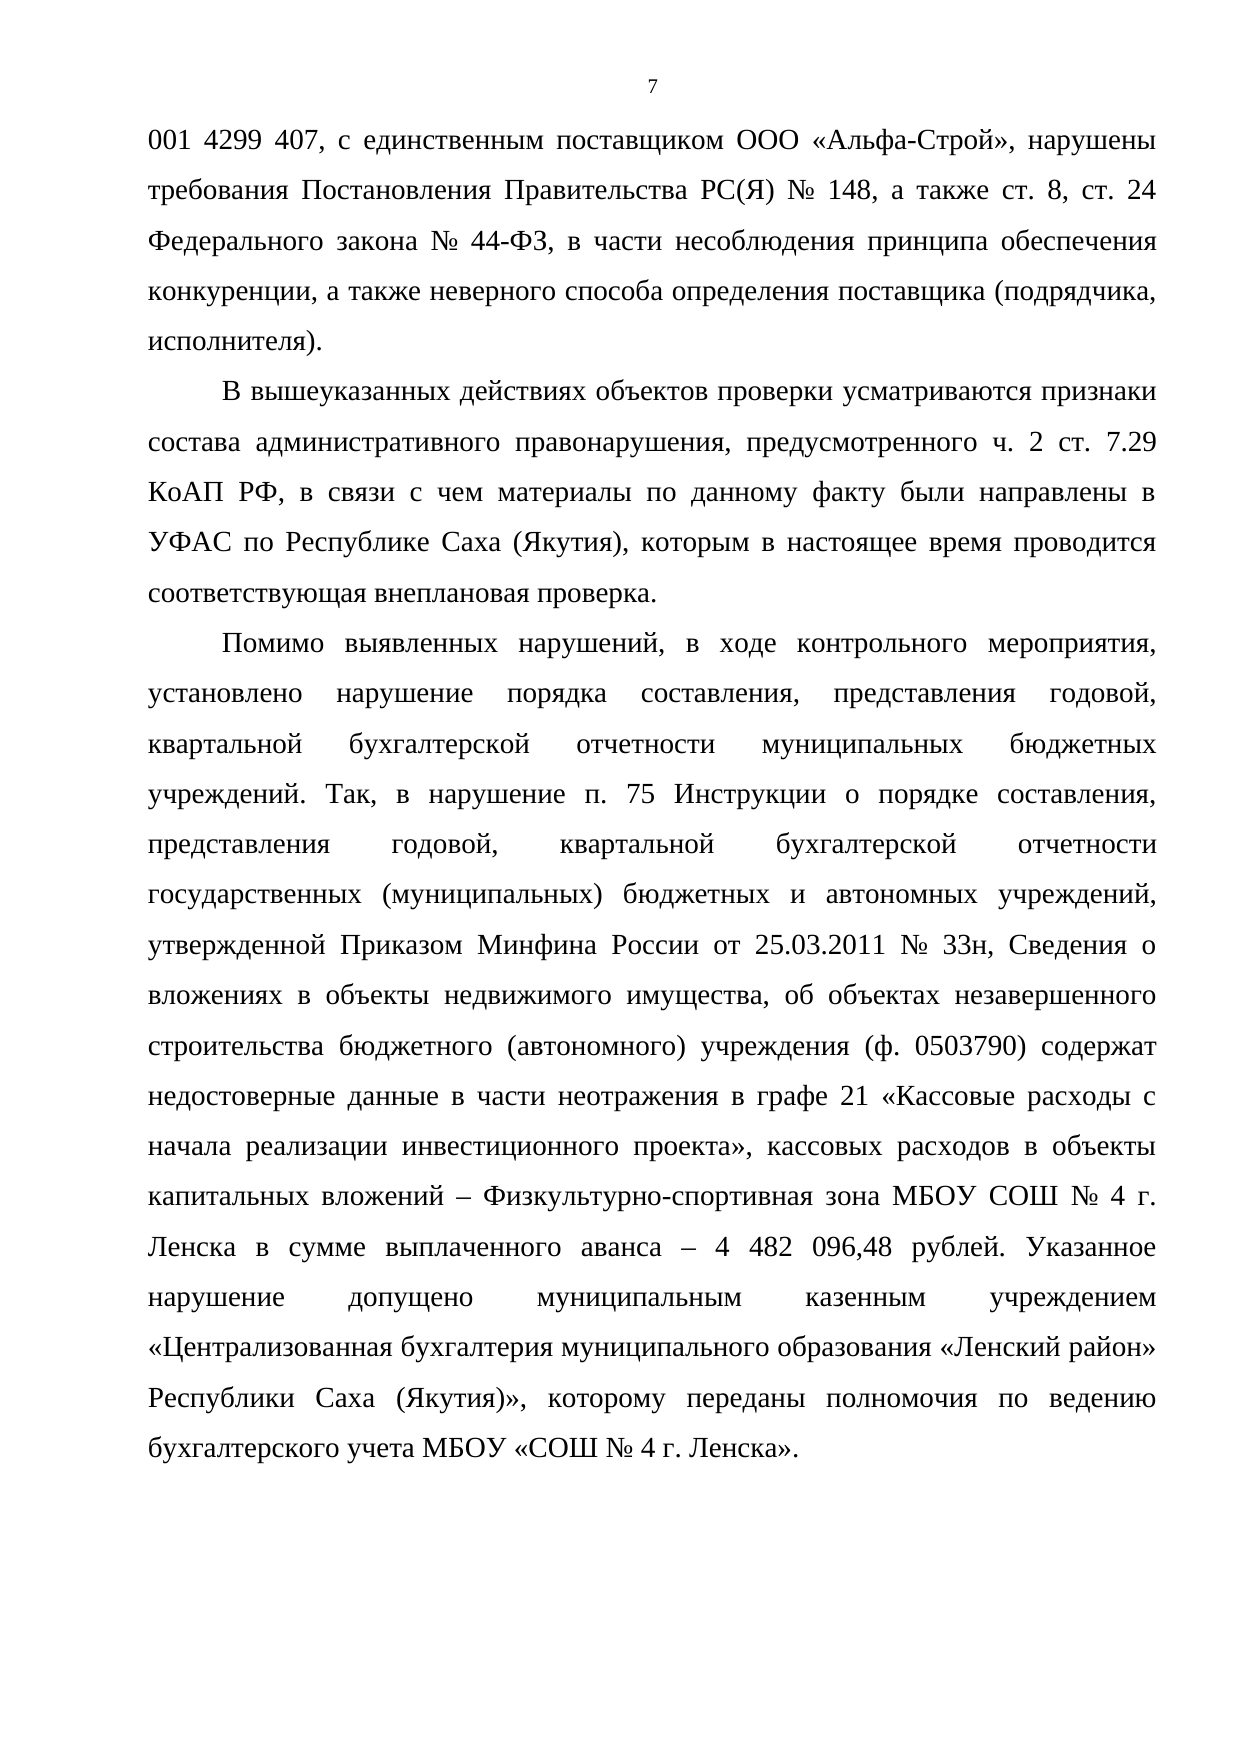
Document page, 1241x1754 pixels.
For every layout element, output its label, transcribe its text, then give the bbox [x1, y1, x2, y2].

text Помимо выявленных нарушений, в ходе контрольного мероприятия, установлено нарушение порядка составления, представления годовой, квартальной бухгалтерской отчетности муниципальных бюджетных учреждений. Так, в нарушение п. 75 Инструкции о порядке составления, представления годовой, квартальной бухгалтерской отчетности государственных (муниципальных) бюджетных и автономных учреждений, утвержденной Приказом Минфина России от 25.03.2011 № 33н, Сведения о вложениях в объекты недвижимого имущества, об объектах незавершенного строительства бюджетного (автономного) учреждения (ф. 0503790) содержат недостоверные данные в части неотражения в графе 21 «Кассовые расходы с начала реализации инвестиционного проекта», кассовых расходов в объекты капитальных вложений – Физкультурно-спортивная зона МБОУ СОШ № 4 г. Ленска в сумме выплаченного аванса – 4 482 096,48 рублей. Указанное нарушение допущено муниципальным казенным учреждением «Централизованная бухгалтерия муниципального образования «Ленский район» Республики Саха (Якутия)», которому переданы полномочия по ведению бухгалтерского учета МБОУ «СОШ № 4 г. Ленска». [148, 625, 1157, 1464]
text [148, 122, 1157, 357]
text В вышеуказанных действиях объектов проверки усматриваются признаки состава административного правонарушения, предусмотренного ч. 2 ст. 7.29 КоАП РФ, в связи с чем материалы по данному факту были направлены в УФАС по Республике Саха (Якутия), которым в настоящее время проводится соответствующая внеплановая проверка. [148, 373, 1157, 608]
